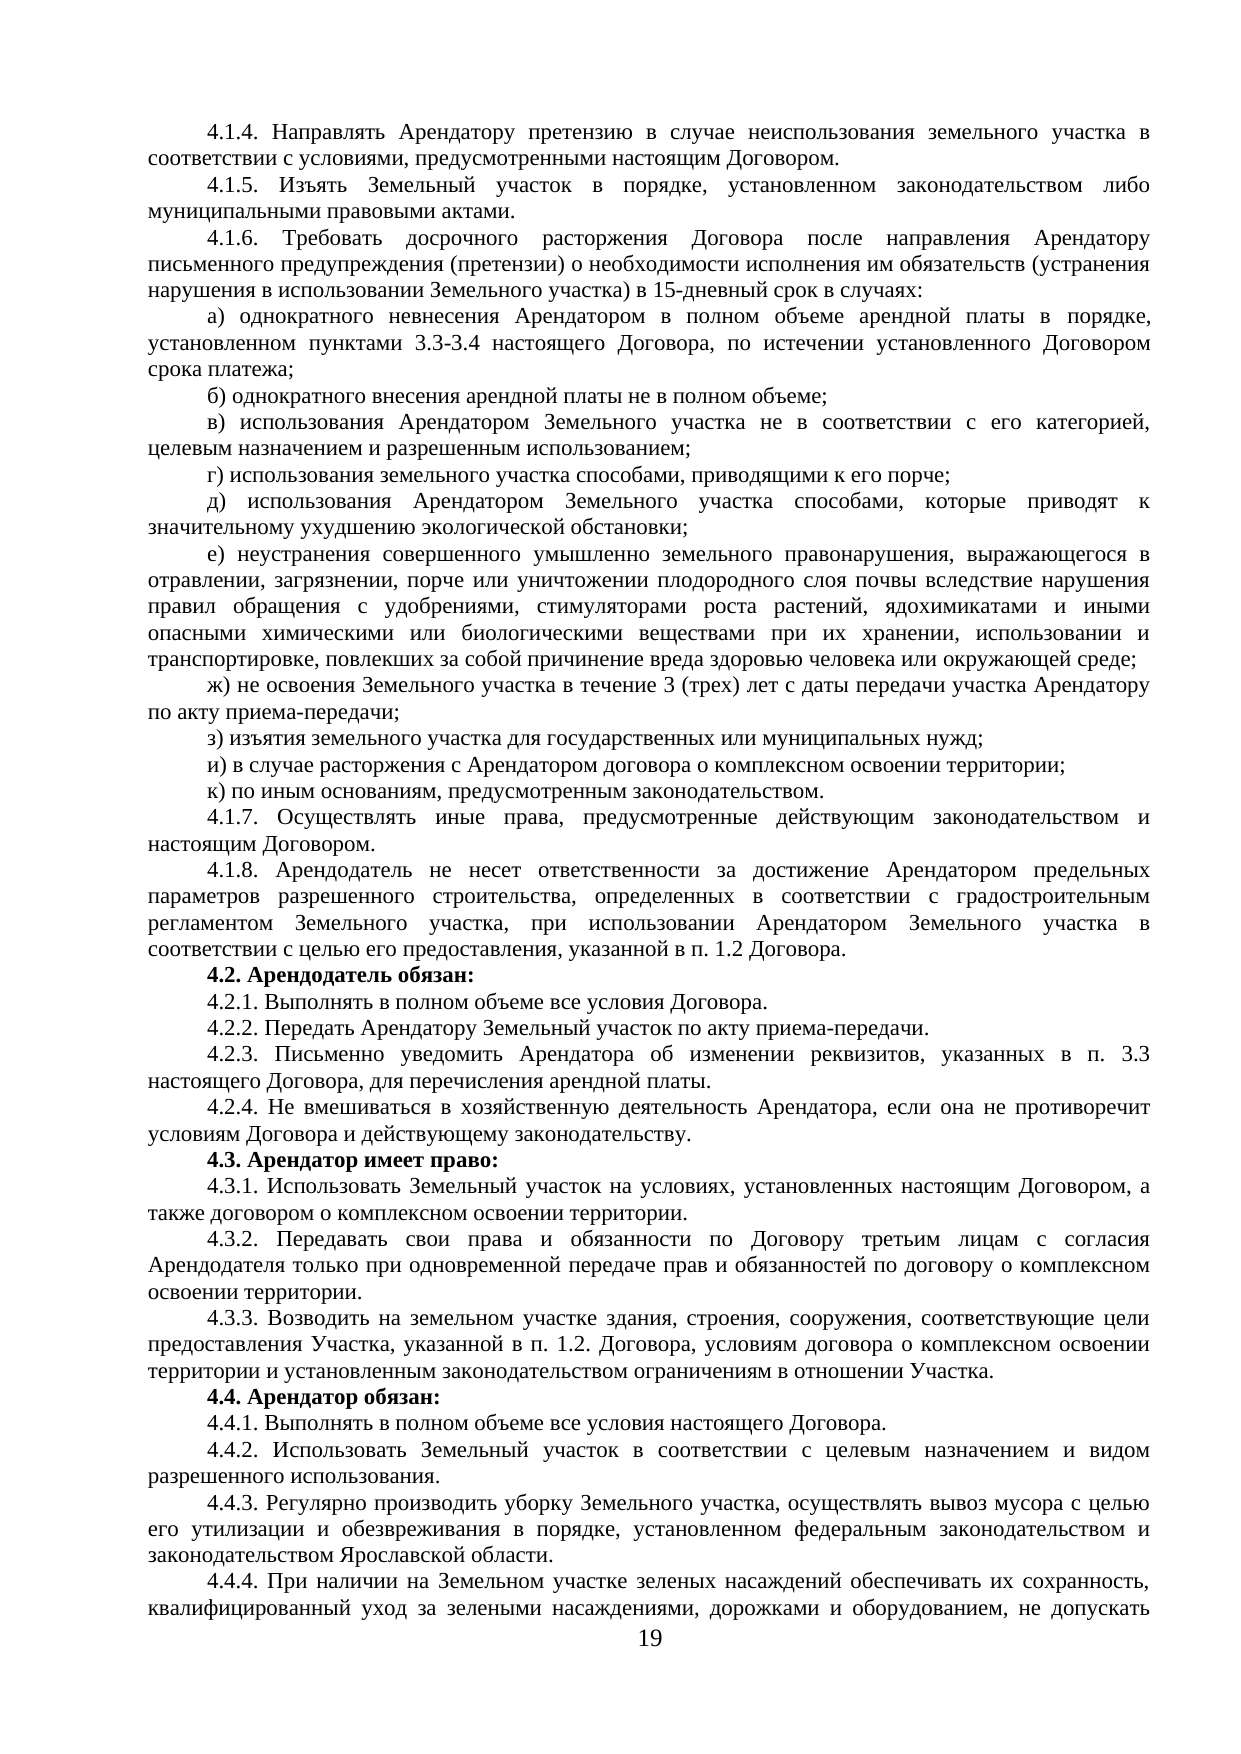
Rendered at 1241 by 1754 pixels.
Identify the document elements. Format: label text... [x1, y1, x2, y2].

text 4.1.7. Осуществлять иные права, предусмотренные действующим законодательством и настоящим Договором. [148, 803, 1152, 856]
text д) использования Арендатором Земельного участка способами, которые приводят к значительному ухудшению экологической обстановки; [148, 487, 1152, 540]
text 4.2.1. Выполнять в полном объеме все условия Договора. [148, 988, 1152, 1014]
text 4.2.2. Передать Арендатору Земельный участок по акту приема-передачи. [148, 1014, 1152, 1041]
text 4.2.3. Письменно уведомить Арендатора об изменении реквизитов, указанных в п. 3.3 настоящего Договора, для перечисления арендной платы. [148, 1041, 1152, 1093]
text 4.4.3. Регулярно производить уборку Земельного участка, осуществлять вывоз мусора с целью его утилизации и обезвреживания в порядке, установленном федеральным законодательством и законодательством Ярославской области. [148, 1488, 1152, 1568]
text 4.1.4. Направлять Арендатору претензию в случае неиспользования земельного участка в соответствии с условиями, предусмотренными настоящим Договором. [148, 118, 1152, 171]
text ж) не освоения Земельного участка в течение 3 (трех) лет с даты передачи участка Арендатору по акту приема-передачи; [148, 672, 1152, 724]
text 4.3. Арендатор имеет право: [148, 1146, 1152, 1172]
text 4.3.3. Возводить на земельном участке здания, строения, сооружения, соответствующие цели предоставления Участка, указанной в п. 1.2. Договора, условиям договора о комплексном освоении территории и установленным законодательством ограничениям в отношении Участка. [148, 1304, 1152, 1383]
text 4.4. Арендатор обязан: [148, 1383, 1152, 1409]
text 4.2. Арендодатель обязан: [148, 961, 1152, 988]
text 4.4.2. Использовать Земельный участок в соответствии с целевым назначением и видом разрешенного использования. [148, 1436, 1152, 1488]
text и) в случае расторжения с Арендатором договора о комплексном освоении территории; [148, 751, 1152, 777]
text а) однократного невнесения Арендатором в полном объеме арендной платы в порядке, установленном пунктами 3.3-3.4 настоящего Договора, по истечении установленного Договором срока платежа; [148, 303, 1152, 382]
text б) однократного внесения арендной платы не в полном объеме; [148, 382, 1152, 408]
text е) неустранения совершенного умышленно земельного правонарушения, выражающегося в отравлении, загрязнении, порче или уничтожении плодородного слоя почвы вследствие нарушения правил обращения с удобрениями, стимуляторами роста растений, ядохимикатами и иными опасными химическими или биологическими веществами при их хранении, использовании и транспортировке, повлекших за собой причинение вреда здоровью человека или окружающей среде; [148, 540, 1152, 672]
text 4.4.1. Выполнять в полном объеме все условия настоящего Договора. [148, 1409, 1152, 1436]
text в) использования Арендатором Земельного участка не в соответствии с его категорией, целевым назначением и разрешенным использованием; [148, 408, 1152, 461]
text 4.2.4. Не вмешиваться в хозяйственную деятельность Арендатора, если она не противоречит условиям Договора и действующему законодательству. [148, 1093, 1152, 1146]
text 4.1.6. Требовать досрочного расторжения Договора после направления Арендатору письменного предупреждения (претензии) о необходимости исполнения им обязательств (устранения нарушения в использовании Земельного участка) в 15-дневный срок в случаях: [148, 223, 1152, 303]
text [148, 1568, 1152, 1620]
text 4.1.5. Изъять Земельный участок в порядке, установленном законодательством либо муниципальными правовыми актами. [148, 171, 1152, 223]
text 4.3.2. Передавать свои права и обязанности по Договору третьим лицам с согласия Арендодателя только при одновременной передаче прав и обязанностей по договору о комплексном освоении территории. [148, 1225, 1152, 1304]
text з) изъятия земельного участка для государственных или муниципальных нужд; [148, 724, 1152, 751]
text г) использования земельного участка способами, приводящими к его порче; [148, 461, 1152, 487]
text к) по иным основаниям, предусмотренным законодательством. [148, 777, 1152, 803]
text 4.1.8. Арендодатель не несет ответственности за достижение Арендатором предельных параметров разрешенного строительства, определенных в соответствии с градостроительным регламентом Земельного участка, при использовании Арендатором Земельного участка в соответствии с целью его предоставления, указанной в п. 1.2 Договора. [148, 856, 1152, 961]
text 4.3.1. Использовать Земельный участок на условиях, установленных настоящим Договором, а также договором о комплексном освоении территории. [148, 1172, 1152, 1225]
